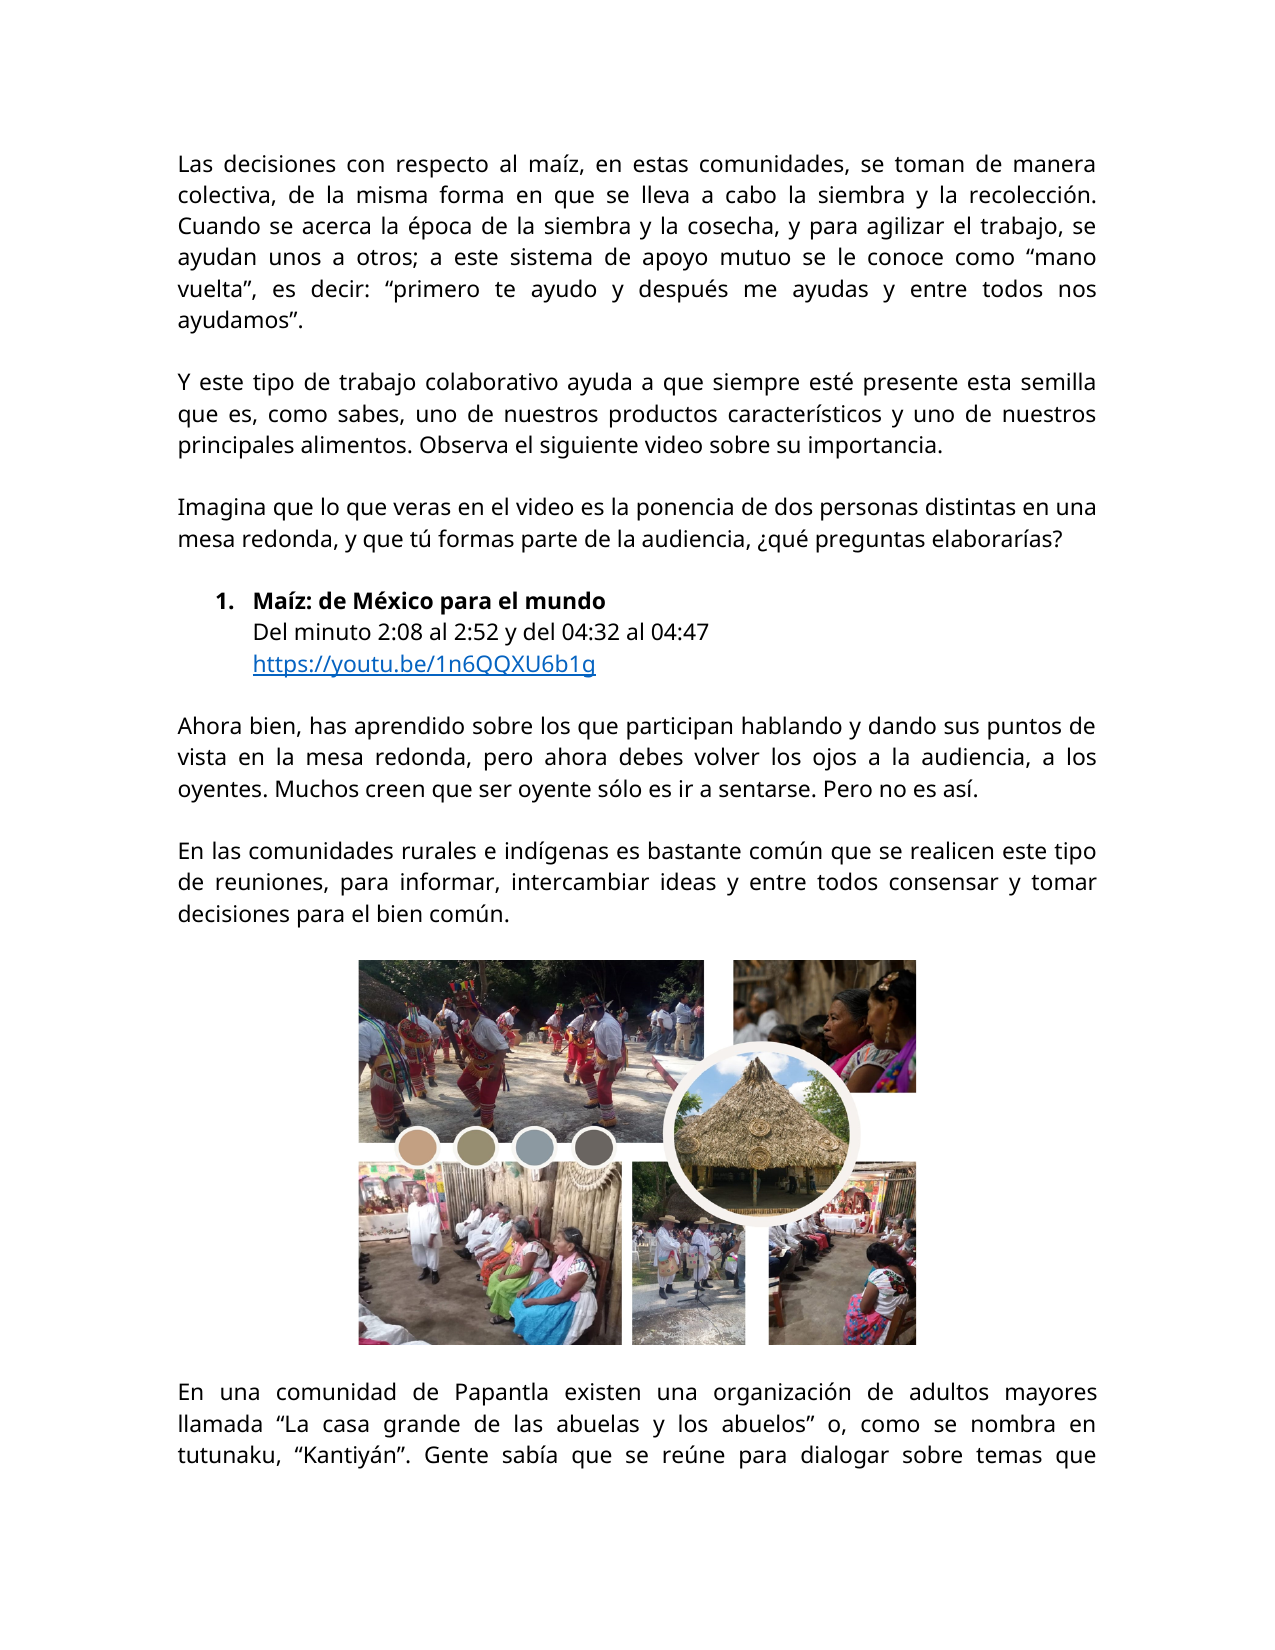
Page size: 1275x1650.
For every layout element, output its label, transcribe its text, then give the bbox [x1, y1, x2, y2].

text Y este tipo de trabajo colaborativo ayuda a que siempre esté presente esta semilla que es, como sabes, uno de nuestros productos característicos y uno de nuestros principales alimentos. Observa el siguiente video sobre su importancia. [177, 366, 1098, 460]
text Las decisiones con respecto al maíz, en estas comunidades, se toman de manera colectiva, de la misma forma en que se lleva a cabo la siembra y la recolección. Cuando se acerca la época de la siembra y la cosecha, y para agilizar el trabajo, se ayudan unos a otros; a este sistema de apoyo mutuo se le conoce como “mano vuelta”, es decir: “primero te ayudo y después me ayudas y entre todos nos ayudamos”. [177, 148, 1098, 335]
list https://youtu.be/1n6QQXU6b1g [252, 648, 1098, 679]
list Maíz: de México para el mundo [215, 585, 1098, 616]
picture [358, 960, 917, 1345]
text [177, 1376, 1098, 1470]
text En las comunidades rurales e indígenas es bastante común que se realicen este tipo de reuniones, para informar, intercambiar ideas y entre todos consensar y tomar decisiones para el bien común. [177, 835, 1098, 929]
text Imagina que lo que veras en el video es la ponencia de dos personas distintas en una mesa redonda, y que tú formas parte de la audiencia, ¿qué preguntas elaborarías? [177, 491, 1098, 554]
list Del minuto 2:08 al 2:52 y del 04:32 al 04:47 [252, 616, 1098, 648]
text Ahora bien, has aprendido sobre los que participan hablando y dando sus puntos de vista en la mesa redonda, pero ahora debes volver los ojos a la audiencia, a los oyentes. Muchos creen que ser oyente sólo es ir a sentarse. Pero no es así. [177, 710, 1098, 804]
